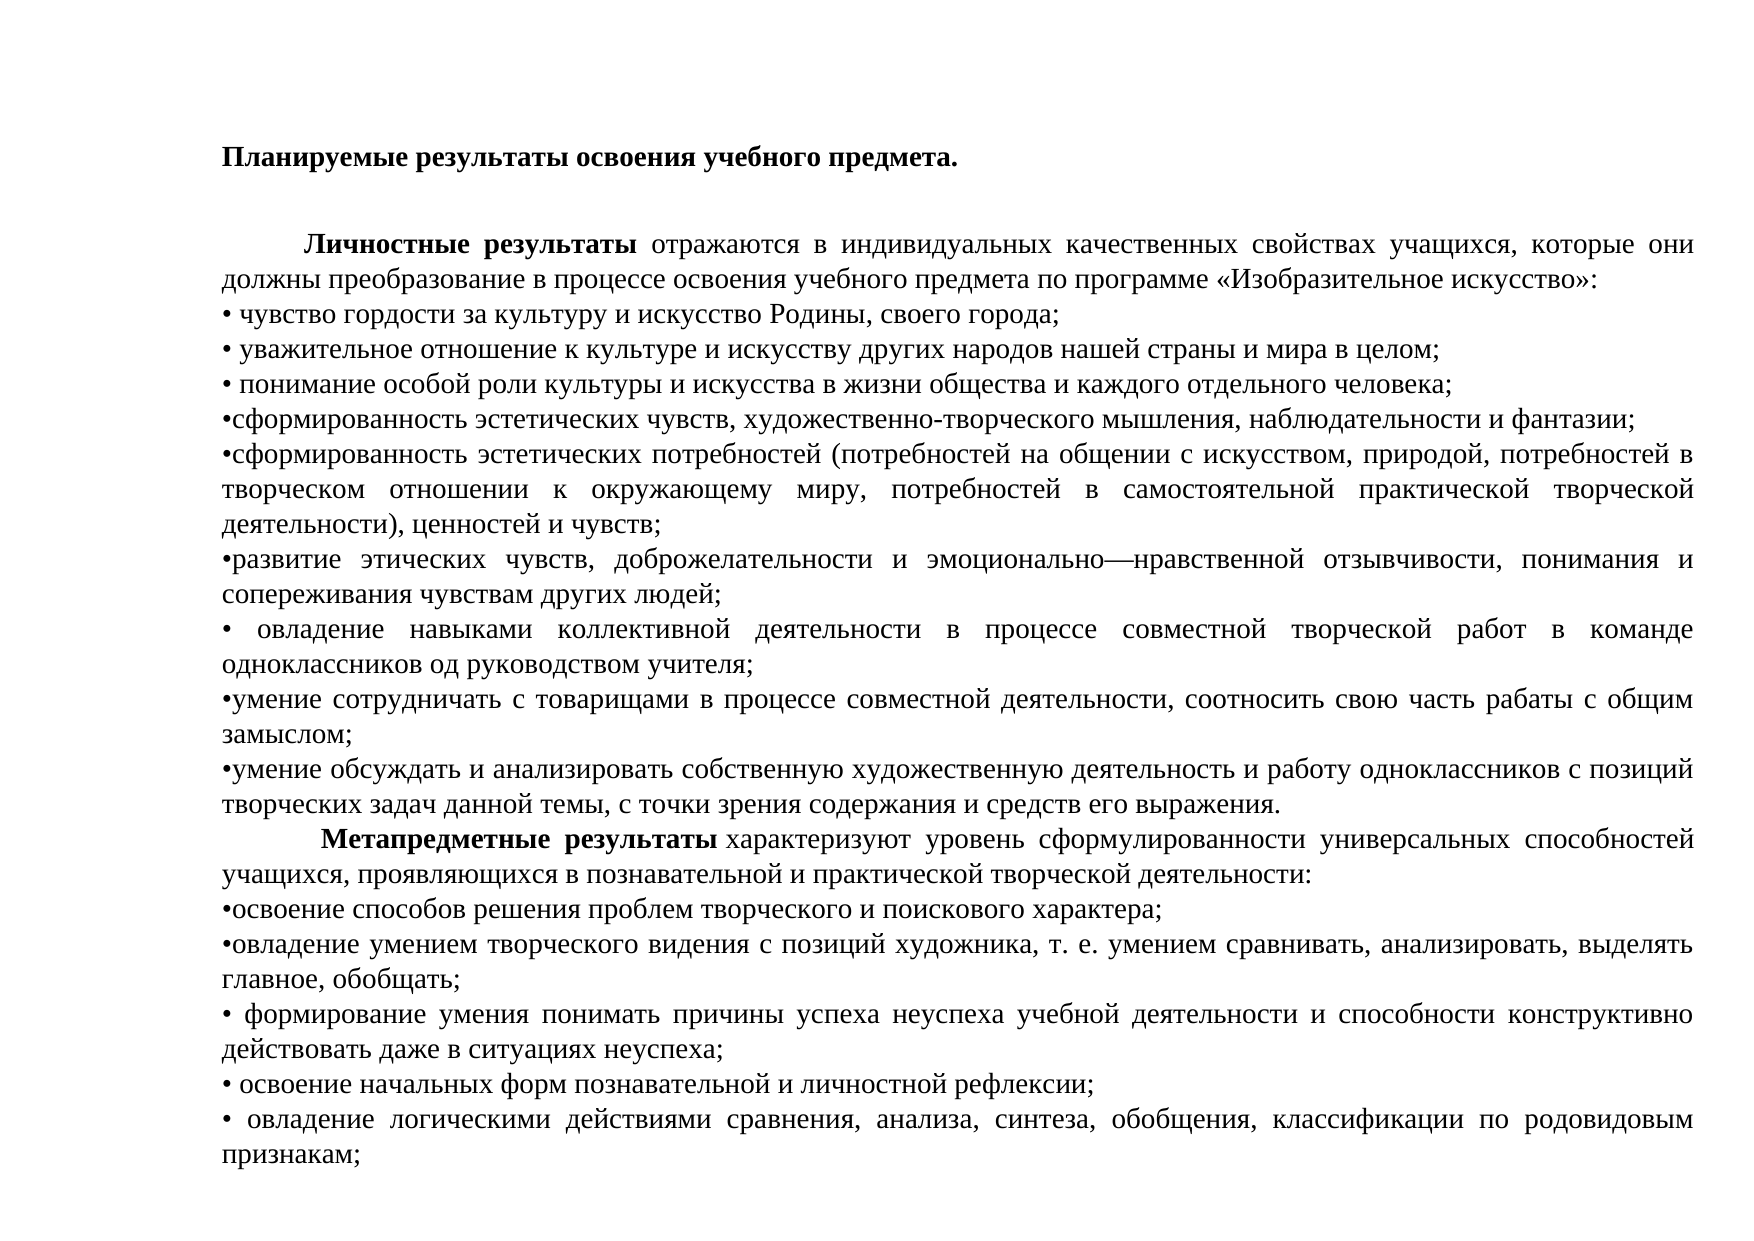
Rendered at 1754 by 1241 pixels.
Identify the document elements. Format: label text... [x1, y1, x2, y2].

text • освоение начальных форм познавательной и личностной рефлексии; [222, 1064, 1695, 1099]
text •умение сотрудничать с товарищами в процессе совместной деятельности, соотносить свою часть рабаты с общим замыслом; [222, 679, 1695, 749]
text •умение обсуждать и анализировать собственную художественную деятельность и работу одноклассников с позиций творческих задач данной темы, с точки зрения содержания и средств его выражения. [222, 749, 1695, 819]
text •освоение способов решения проблем творческого и поискового характера; [222, 889, 1695, 924]
text • уважительное отношение к культуре и искусству других народов нашей страны и мира в целом; [222, 329, 1695, 364]
text Метапредметные результаты характеризуют уровень сформулированности универсальных способностей учащихся, проявляющихся в познавательной и практической творческой деятельности: [222, 819, 1695, 889]
text •овладение умением творческого видения с позиций художника, т. е. умением сравнивать, анализировать, выделять главное, обобщать; [222, 924, 1695, 994]
text • формирование умения понимать причины успеха неуспеха учебной деятельности и способности конструктивно действовать даже в ситуациях неуспеха; [222, 994, 1695, 1064]
text Личностные результаты отражаются в индивидуальных качественных свойствах учащихся, которые они должны преобразование в процессе освоения учебного предмета по программе «Изобразительное искусство»: [222, 224, 1695, 294]
text • овладение навыками коллективной деятельности в процессе совместной творческой работ в команде одноклассников од руководством учителя; [222, 609, 1695, 679]
text Планируемые результаты освоения учебного предмета. [222, 139, 1695, 172]
text •сформированность эстетических потребностей (потребностей на общении с искусством, природой, потребностей в творческом отношении к окружающему миру, потребностей в самостоятельной практической творческой деятельности), ценностей и чувств; [222, 434, 1695, 539]
text • чувство гордости за культуру и искусство Родины, своего города; [222, 294, 1695, 329]
text • овладение логическими действиями сравнения, анализа, синтеза, обобщения, классификации по родовидовым признакам; [222, 1099, 1695, 1169]
text • понимание особой роли культуры и искусства в жизни общества и каждого отдельного человека; [222, 364, 1695, 399]
text •развитие этических чувств, доброжелательности и эмоционально—нравственной отзывчивости, понимания и сопереживания чувствам других людей; [222, 539, 1695, 609]
text •сформированность эстетических чувств, художественно-творческого мышления, наблюдательности и фантазии; [222, 399, 1695, 434]
